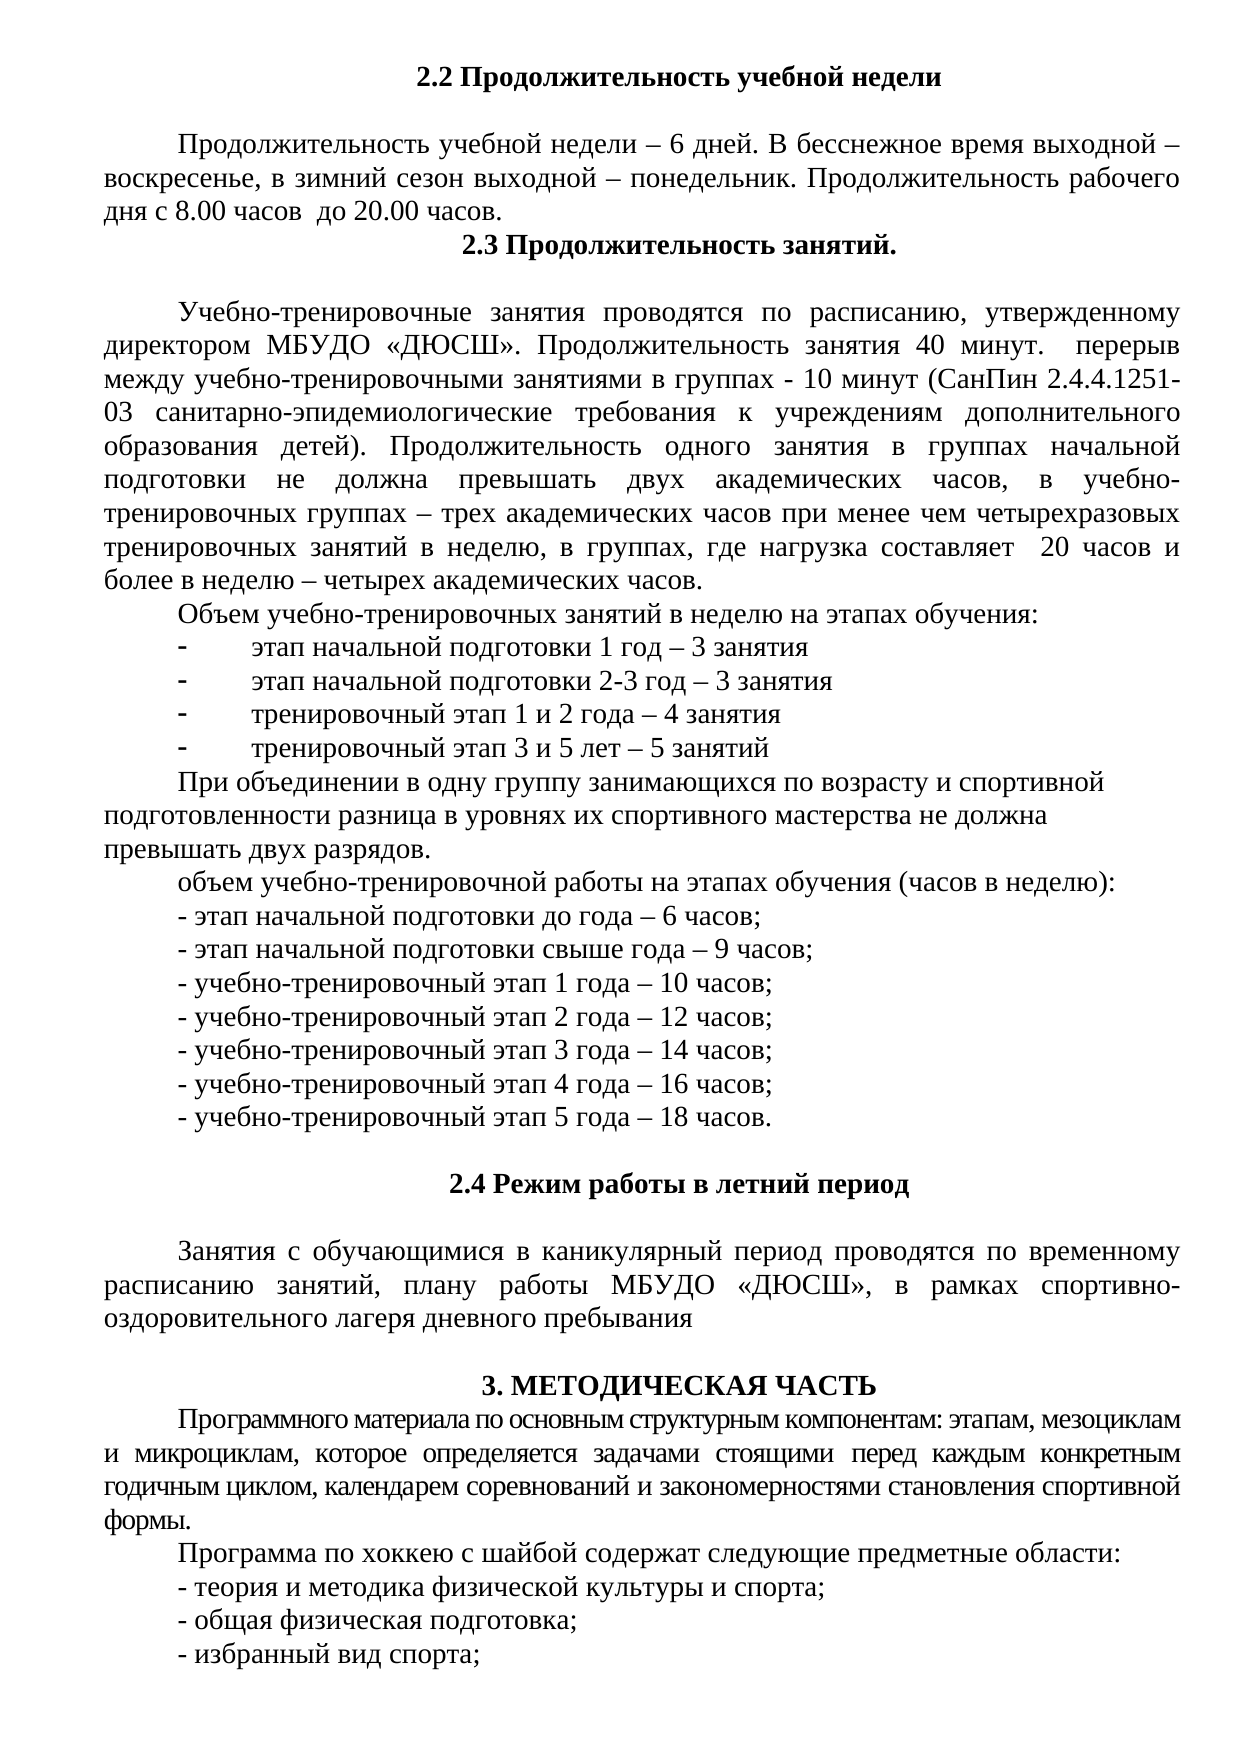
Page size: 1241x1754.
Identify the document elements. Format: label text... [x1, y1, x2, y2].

text - учебно-тренировочный этап 5 года – 18 часов. [103, 1099, 1181, 1133]
text Программа по хоккею с шайбой содержат следующие предметные области: [103, 1535, 1181, 1569]
text При объединении в одну группу занимающихся по возрасту и спортивной подготовленности разница в уровнях их спортивного мастерства не должна превышать двух разрядов. [103, 764, 1181, 864]
text Объем учебно-тренировочных занятий в неделю на этапах обучения: [103, 596, 1181, 629]
text - этап начальной подготовки свыше года – 9 часов; [103, 932, 1181, 965]
text - учебно-тренировочный этап 4 года – 16 часов; [103, 1066, 1181, 1099]
text - учебно-тренировочный этап 1 года – 10 часов; [103, 965, 1181, 999]
text - учебно-тренировочный этап 2 года – 12 часов; [103, 999, 1181, 1032]
text 3. МЕТОДИЧЕСКАЯ ЧАСТЬ [103, 1368, 1181, 1401]
text - общая физическая подготовка; [103, 1602, 1181, 1636]
text Учебно-тренировочные занятия проводятся по расписанию, утвержденному директором МБУДО «ДЮСШ». Продолжительность занятия 40 минут. перерыв между учебно-тренировочными занятиями в группах - 10 минут (СанПин 2.4.4.1251-03 санитарно-эпидемиологические требования к учреждениям дополнительного образования детей). Продолжительность одного занятия в группах начальной подготовки не должна превышать двух академических часов, в учебно-тренировочных группах – трех академических часов при менее чем четырехразовых тренировочных занятий в неделю, в группах, где нагрузка составляет 20 часов и более в неделю – четырех академических часов. [103, 294, 1181, 596]
text 2.2 Продолжительность учебной недели [103, 59, 1181, 93]
list тренировочный этап 1 и 2 года – 4 занятия [103, 697, 1181, 730]
text 2.4 Режим работы в летний период [103, 1166, 1181, 1200]
text - учебно-тренировочный этап 3 года – 14 часов; [103, 1032, 1181, 1066]
list тренировочный этап 3 и 5 лет – 5 занятий [103, 730, 1181, 764]
text 2.3 Продолжительность занятий. [103, 227, 1181, 260]
text - этап начальной подготовки до года – 6 часов; [103, 898, 1181, 932]
text Программного материала по основным структурным компонентам: этапам, мезоциклам и микроциклам, которое определяется задачами стоящими перед каждым конкретным годичным циклом, календарем соревнований и закономерностями становления спортивной формы. [103, 1401, 1181, 1535]
text - теория и методика физической культуры и спорта; [103, 1569, 1181, 1602]
text Занятия с обучающимися в каникулярный период проводятся по временному расписанию занятий, плану работы МБУДО «ДЮСШ», в рамках спортивно-оздоровительного лагеря дневного пребывания [103, 1233, 1181, 1334]
text объем учебно-тренировочной работы на этапах обучения (часов в неделю): [103, 864, 1181, 898]
list этап начальной подготовки 2-3 год – 3 занятия [103, 663, 1181, 697]
list этап начальной подготовки 1 год – 3 занятия [103, 629, 1181, 663]
text Продолжительность учебной недели – 6 дней. В бесснежное время выходной – воскресенье, в зимний сезон выходной – понедельник. Продолжительность рабочего дня с 8.00 часов до 20.00 часов. [103, 126, 1181, 227]
text - избранный вид спорта; [103, 1636, 1181, 1669]
